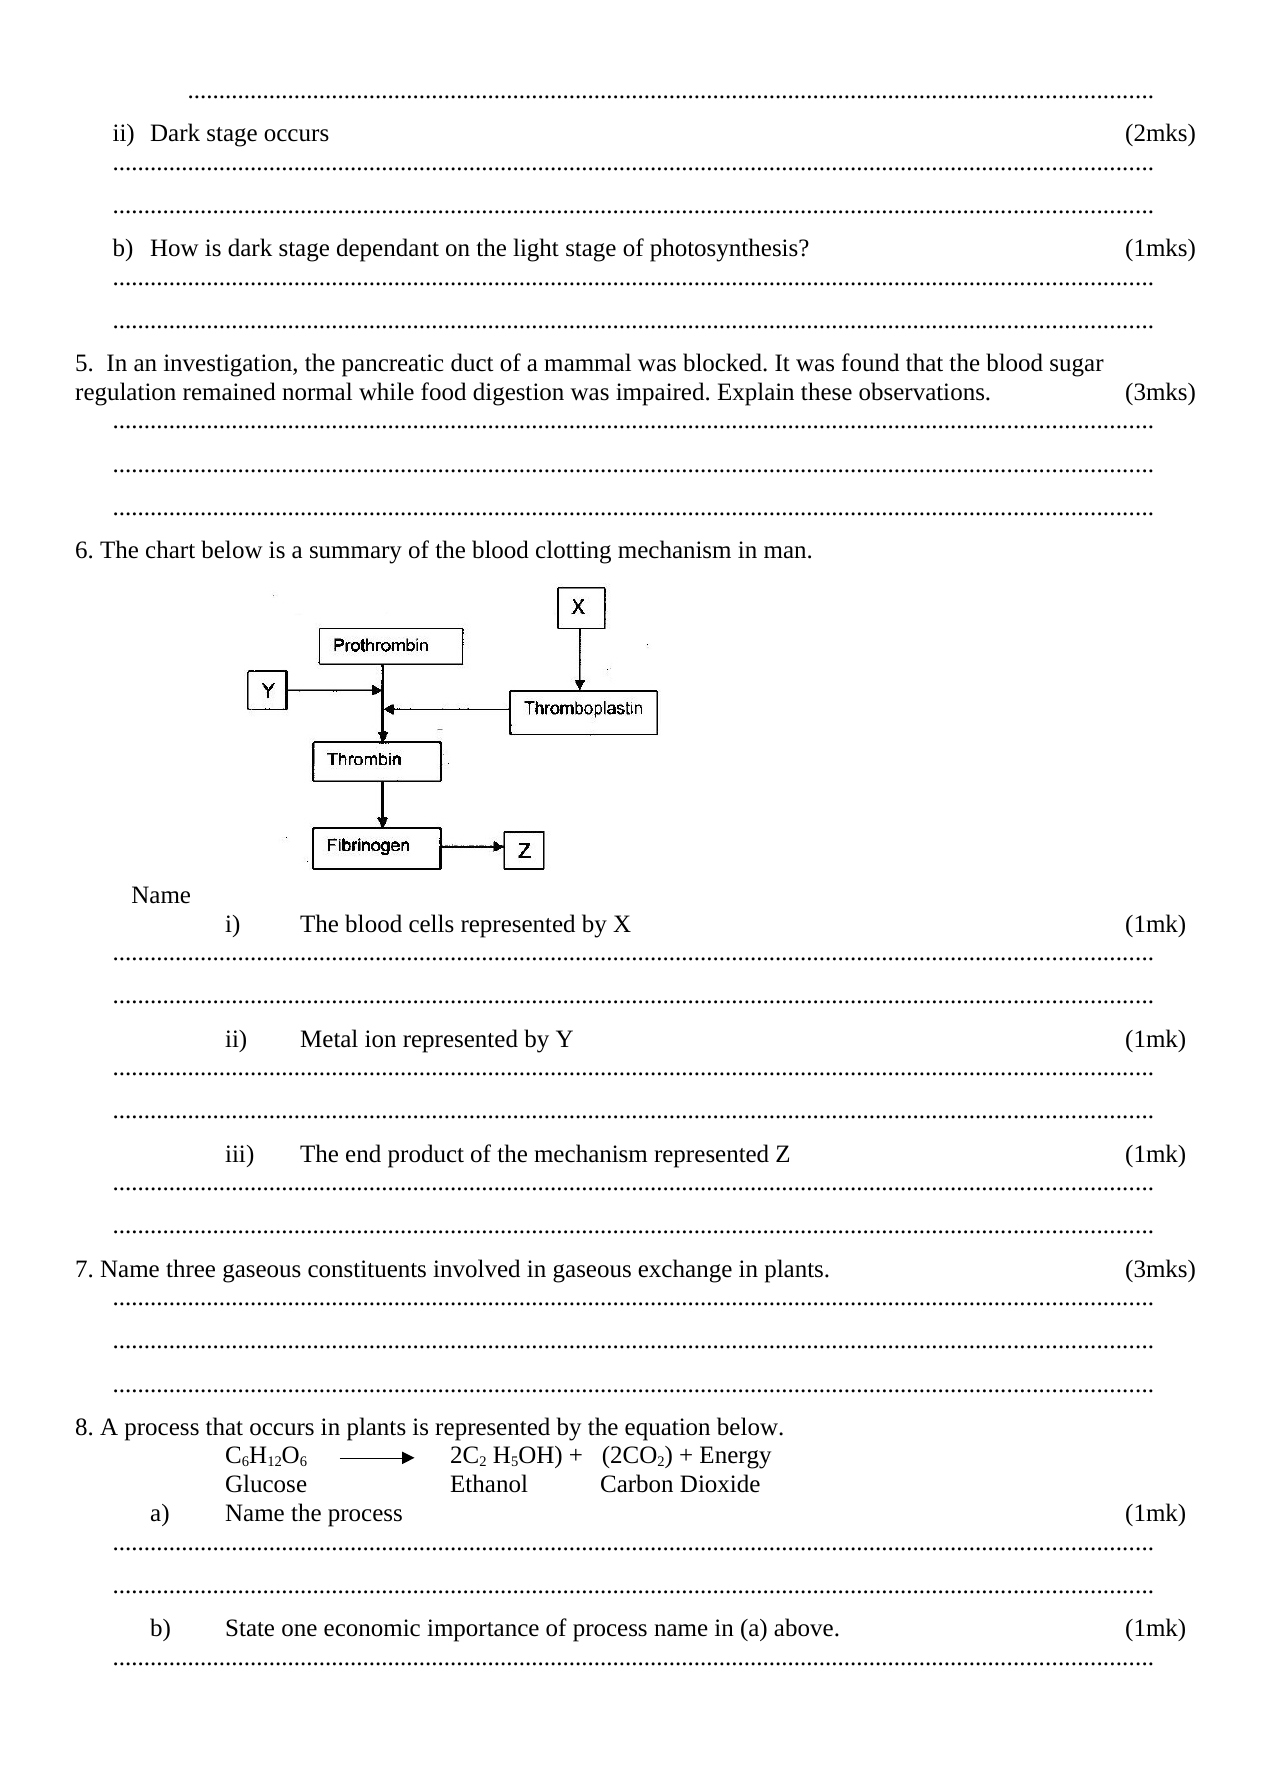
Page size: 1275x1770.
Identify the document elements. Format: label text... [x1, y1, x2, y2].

list b) How is dark stage dependant on the light stage of photosynthesis? (1mks) [112, 233, 1200, 262]
list ii) Dark stage occurs (2mks) [112, 118, 1200, 147]
text C6H12O6 2C2 H5OH) + (2CO2) + Energy [75, 1441, 1200, 1469]
text a) Name the process (1mk) [75, 1498, 1200, 1527]
text ii) Metal ion represented by Y (1mk) [75, 1024, 1200, 1052]
text 7. Name three gaseous constituents involved in gaseous exchange in plants. (3mks) [75, 1254, 1200, 1282]
text Name [75, 880, 1200, 909]
text iii) The end product of the mechanism represented Z (1mk) [75, 1139, 1200, 1167]
picture [243, 583, 662, 871]
text Glucose Ethanol Carbon Dioxide [75, 1469, 1200, 1498]
text i) The blood cells represented by X (1mk) [75, 909, 1200, 937]
text 8. A process that occurs in plants is represented by the equation below. [75, 1412, 1200, 1441]
text 6. The chart below is a summary of the blood clotting mechanism in man. [75, 535, 1200, 564]
text 5. In an investigation, the pancreatic duct of a mammal was blocked. It was found that the blood sugar regulation remained normal while food digestion was impaired. Explain these observations. (3mks) [75, 348, 1200, 406]
text b) State one economic importance of process name in (a) above. (1mk) [75, 1613, 1200, 1642]
